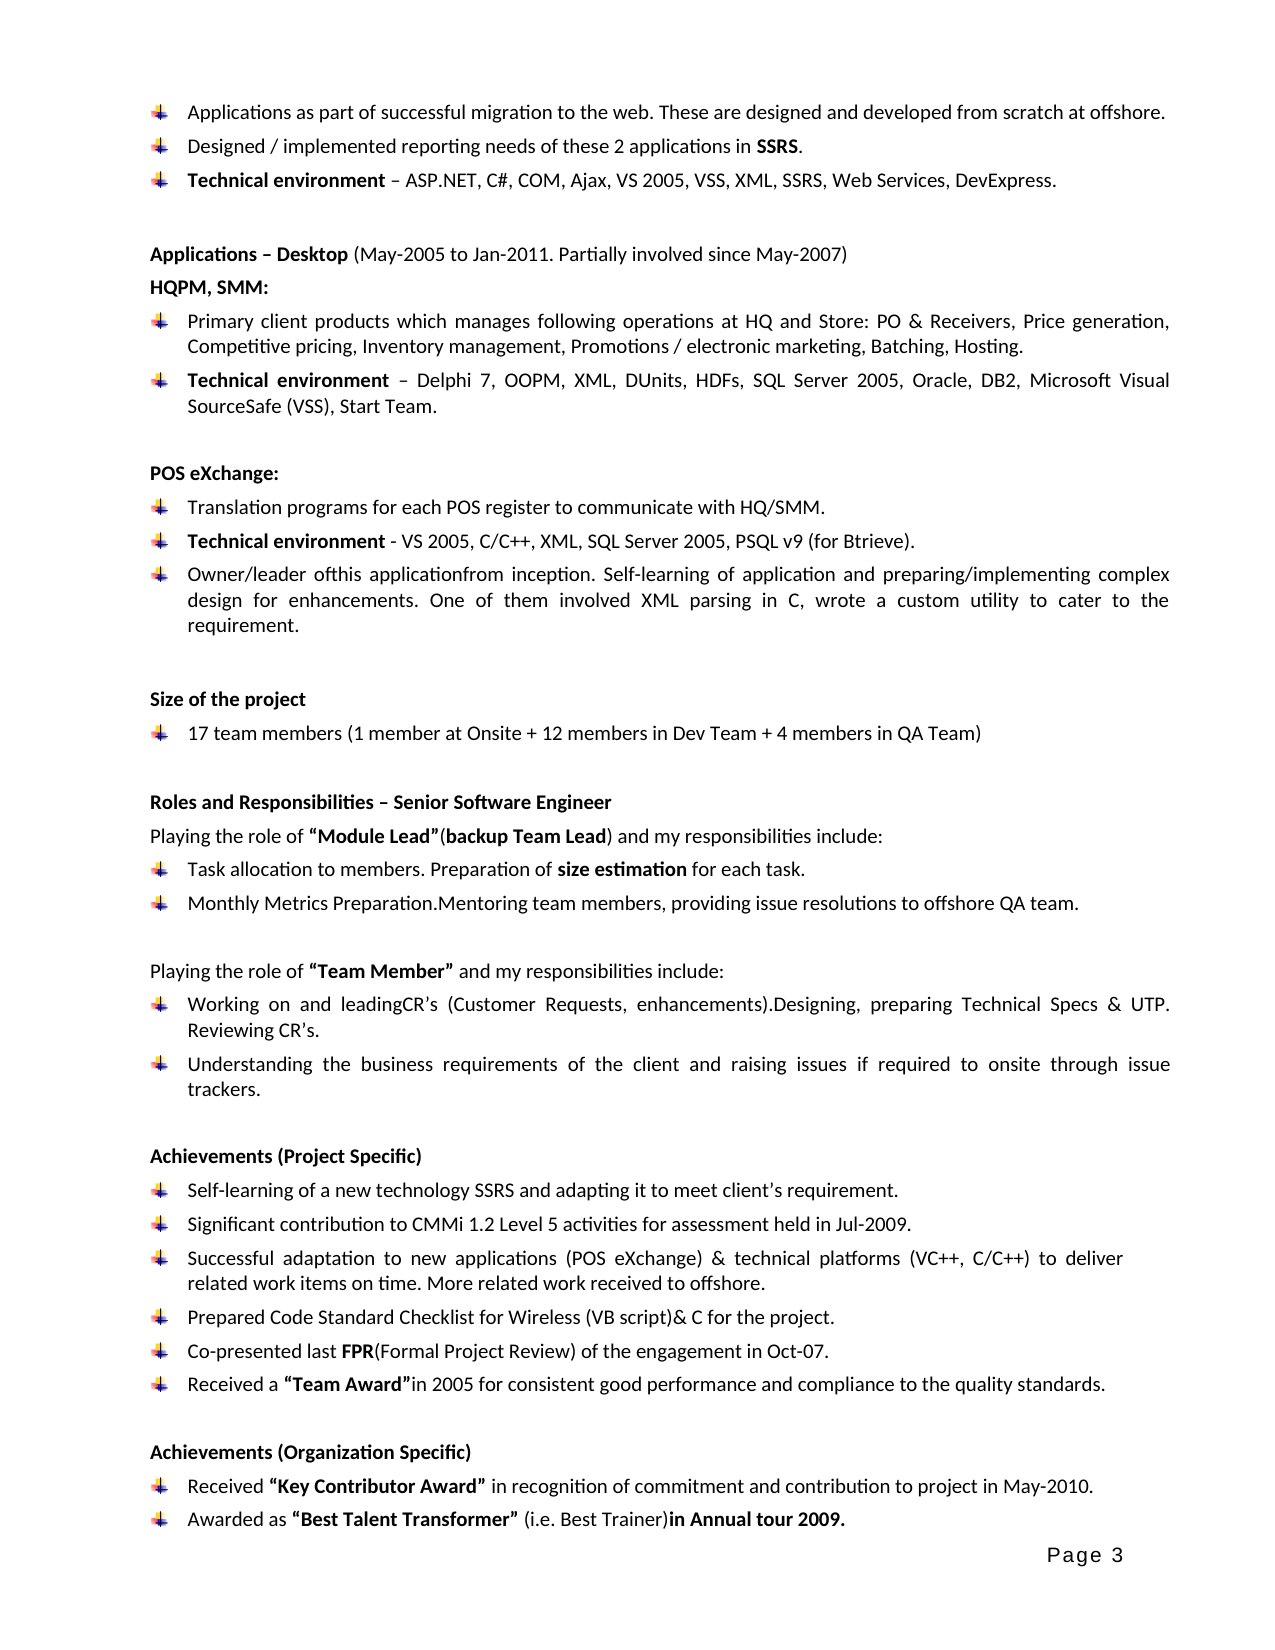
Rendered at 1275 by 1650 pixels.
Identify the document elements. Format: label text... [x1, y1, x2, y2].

list Technical environment – ASP.NET, C#, COM, Ajax, VS 2005, VSS, XML, SSRS, Web Services, DevExpress. [150, 167, 1172, 192]
picture [151, 1181, 168, 1198]
picture [151, 170, 168, 188]
text Size of the project [150, 686, 1125, 712]
list Applications as part of successful migration to the web. These are designed and developed from scratch at offshore. [150, 99, 1172, 125]
picture [151, 723, 168, 741]
list Awarded as “Best Talent Transformer” (i.e. Best Trainer)in Annual tour 2009. [150, 1507, 1125, 1532]
list 17 team members (1 member at Onsite + 12 members in Dev Team + 4 members in QA Team) [150, 720, 1172, 745]
picture [151, 497, 168, 515]
list Technical environment – Delphi 7, OOPM, XML, DUnits, HDFs, SQL Server 2005, Oracle, DB2, Microsoft Visual SourceSafe (VSS), Start Team. [150, 367, 1172, 418]
picture [151, 1476, 168, 1494]
picture [151, 1510, 168, 1527]
picture [151, 1054, 168, 1071]
picture [151, 894, 168, 911]
picture [151, 1341, 168, 1359]
list Self-learning of a new technology SSRS and adapting it to meet client’s requirement. [150, 1177, 1125, 1203]
picture [151, 103, 168, 120]
list Prepared Code Standard Checklist for Wireless (VB script)& C for the project. [150, 1304, 1125, 1329]
list Received “Key Contributor Award” in recognition of commitment and contribution to project in May-2010. [150, 1473, 1125, 1498]
list Technical environment - VS 2005, C/C++, XML, SQL Server 2005, PSQL v9 (for Btrieve). [150, 528, 1172, 553]
list Co-presented last FPR(Formal Project Review) of the engagement in Oct-07. [150, 1338, 1125, 1363]
text Playing the role of “Team Member” and my responsibilities include: [150, 958, 1125, 983]
list Successful adaptation to new applications (POS eXchange) & technical platforms (VC++, C/C++) to deliver related work items on time. More related work received to offshore. [150, 1245, 1125, 1296]
list Monthly Metrics Preparation.Mentoring team members, providing issue resolutions to offshore QA team. [150, 890, 1172, 916]
list Significant contribution to CMMi 1.2 Level 5 activities for assessment held in Jul-2009. [150, 1211, 1125, 1237]
text POS eXchange: [150, 460, 1172, 486]
list Task allocation to members. Preparation of size estimation for each task. [150, 857, 1172, 882]
list Owner/leader ofthis applicationfrom inception. Self-learning of application and preparing/implementing complex design for enhancements. One of them involved XML parsing in C, wrote a custom utility to cater to the requirement. [150, 562, 1172, 638]
list Designed / implemented reporting needs of these 2 applications in SSRS. [150, 133, 1172, 159]
text Applications – Desktop (May-2005 to Jan-2011. Partially involved since May-2007) [150, 241, 1125, 266]
picture [151, 1214, 168, 1232]
picture [151, 1307, 168, 1325]
picture [151, 311, 168, 329]
picture [151, 1375, 168, 1392]
list Primary client products which manages following operations at HQ and Store: PO & Receivers, Price generation, Competitive pricing, Inventory management, Promotions / electronic marketing, Batching, Hosting. [150, 308, 1172, 359]
text Roles and Responsibilities – Senior Software Engineer [150, 789, 1125, 814]
picture [151, 136, 168, 154]
text HQPM, SMM: [150, 274, 1172, 300]
picture [151, 371, 168, 388]
list Received a “Team Award”in 2005 for consistent good performance and compliance to the quality standards. [150, 1372, 1125, 1397]
list Translation programs for each POS register to communicate with HQ/SMM. [150, 494, 1172, 519]
text Achievements (Project Specific) [150, 1144, 1125, 1169]
list Understanding the business requirements of the client and raising issues if required to onsite through issue trackers. [150, 1051, 1172, 1102]
picture [151, 995, 168, 1012]
picture [151, 531, 168, 549]
picture [151, 565, 168, 582]
text Playing the role of “Module Lead”(backup Team Lead) and my responsibilities include: [150, 823, 1125, 848]
list Working on and leadingCR’s (Customer Requests, enhancements).Designing, preparing Technical Specs & UTP. Reviewing CR’s. [150, 992, 1172, 1042]
text Achievements (Organization Specific) [150, 1439, 1125, 1464]
picture [151, 860, 168, 877]
picture [151, 1248, 168, 1266]
